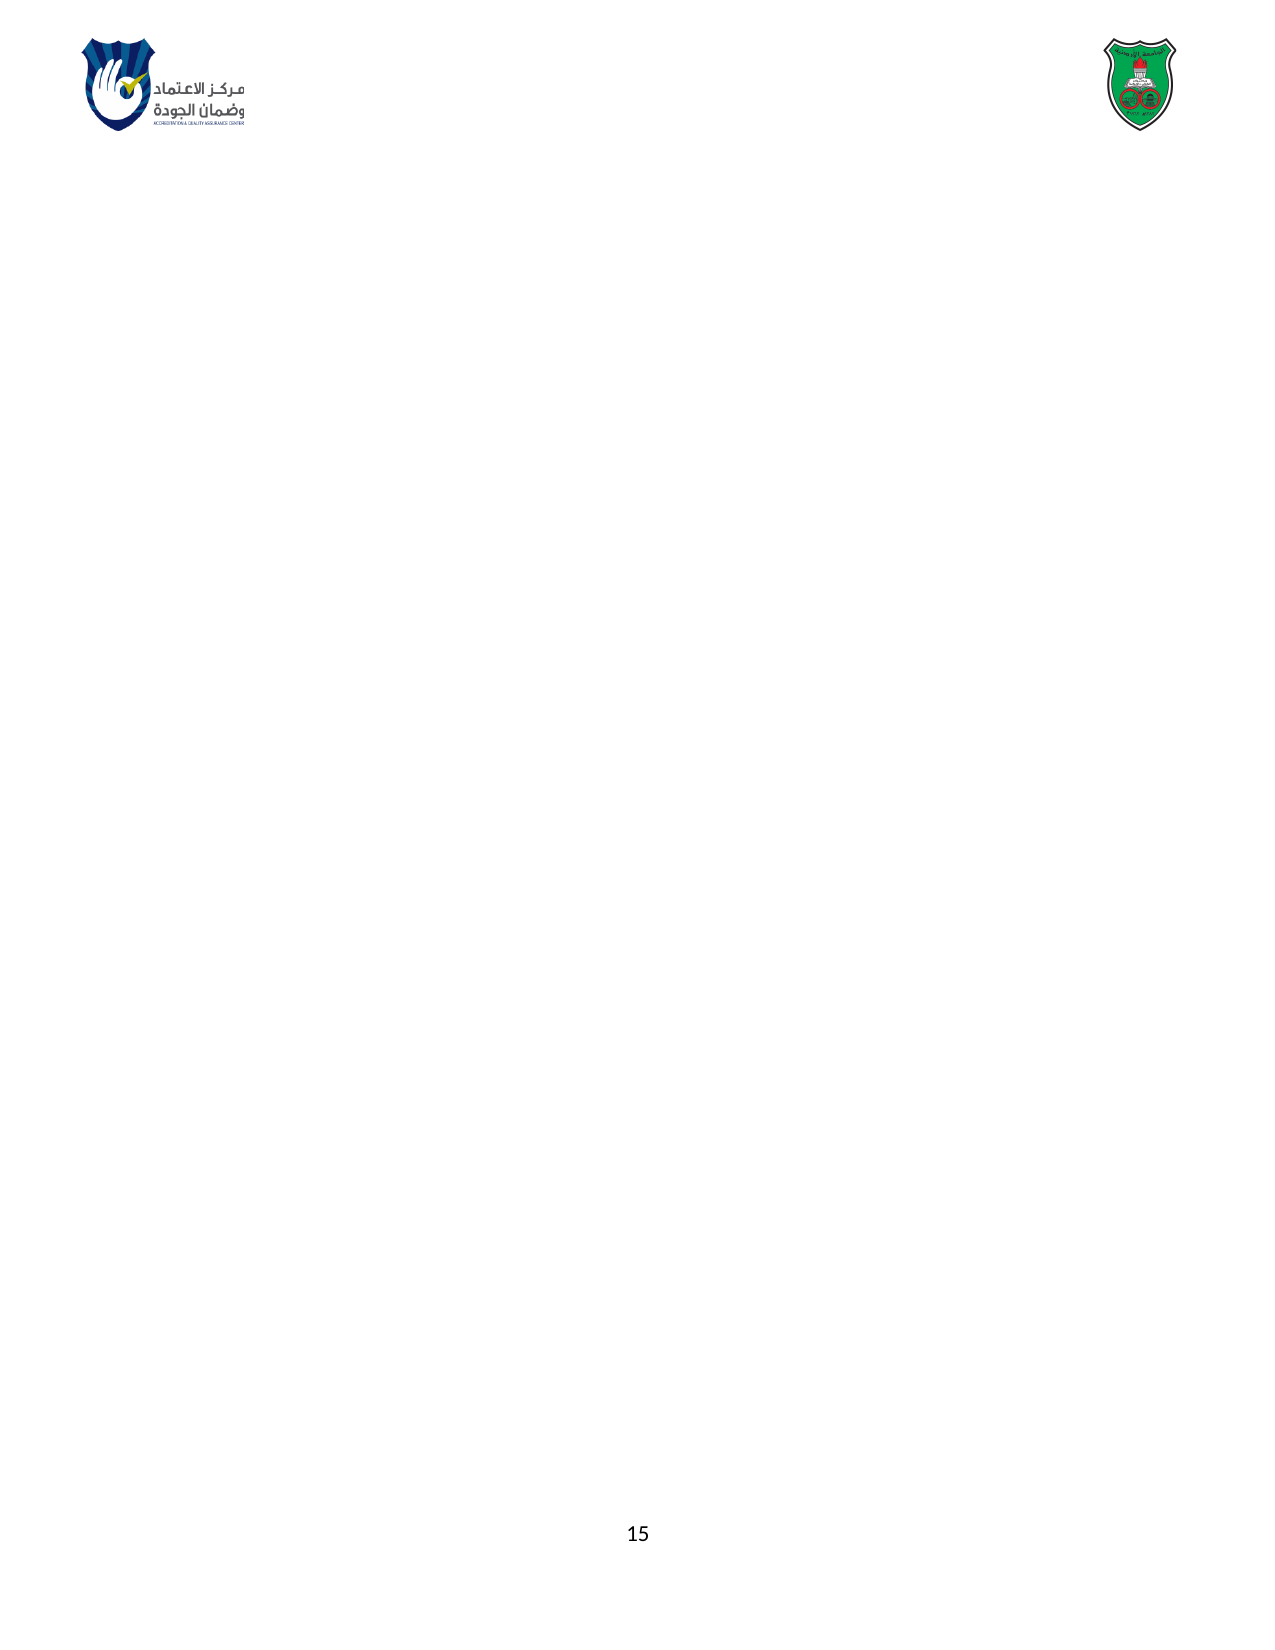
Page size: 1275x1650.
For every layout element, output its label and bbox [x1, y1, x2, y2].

picture [81, 38, 244, 131]
picture [1103, 38, 1177, 131]
